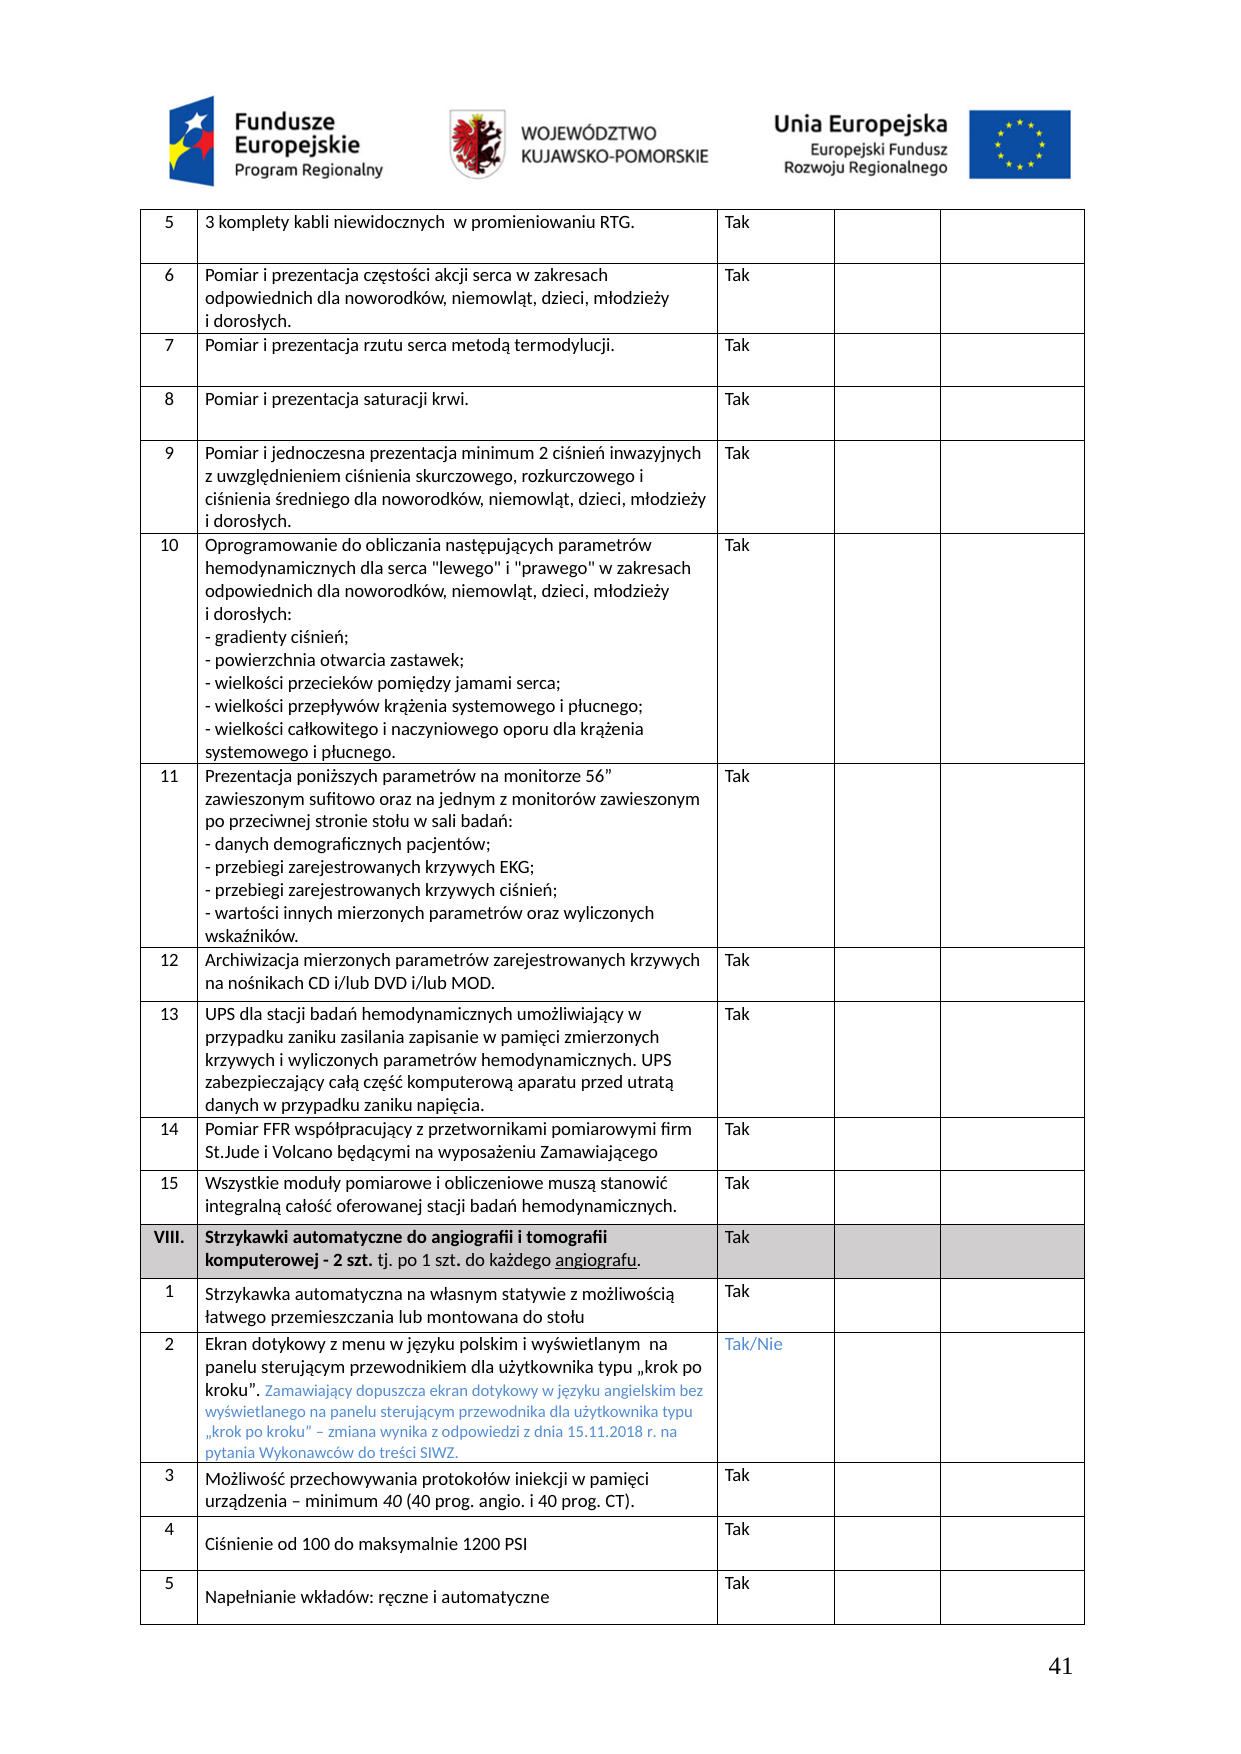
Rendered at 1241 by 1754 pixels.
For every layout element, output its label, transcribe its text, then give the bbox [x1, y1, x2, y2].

table_cell Tak [718, 764, 834, 947]
table_cell 5 [141, 1571, 197, 1623]
table_cell Tak/Nie [718, 1333, 834, 1462]
table_cell 12 [141, 948, 197, 1001]
table_cell [835, 441, 940, 533]
table_cell Tak [718, 534, 834, 763]
table_cell Tak [718, 948, 834, 1001]
table_cell 1 [141, 1279, 197, 1332]
table_cell Tak [718, 1171, 834, 1224]
table_cell [941, 210, 1084, 263]
table_cell Wszystkie moduły pomiarowe i obliczeniowe muszą stanowić integralną całość oferowanej stacji badań hemodynamicznych. [198, 1171, 717, 1224]
table_cell Pomiar i jednoczesna prezentacja minimum 2 ciśnień inwazyjnych z uwzględnieniem ciśnienia skurczowego, rozkurczowego i ciśnienia średniego dla noworodków, niemowląt, dzieci, młodzieży i dorosłych. [198, 441, 717, 533]
table_cell [835, 1517, 940, 1570]
table_cell Ciśnienie od 100 do maksymalnie 1200 PSI [198, 1517, 717, 1570]
table_cell Napełnianie wkładów: ręczne i automatyczne [198, 1571, 717, 1623]
table_cell Pomiar FFR współpracujący z przetwornikami pomiarowymi firm St.Jude i Volcano będącymi na wyposażeniu Zamawiającego [198, 1118, 717, 1170]
table_cell [941, 1517, 1084, 1570]
table_cell Archiwizacja mierzonych parametrów zarejestrowanych krzywych na nośnikach CD i/lub DVD i/lub MOD. [198, 948, 717, 1001]
table_cell Prezentacja poniższych parametrów na monitorze 56” zawieszonym sufitowo oraz na jednym z monitorów zawieszonym po przeciwnej stronie stołu w sali badań: - danych demograficznych pacjentów; - przebiegi zarejestrowanych krzywych EKG; - przebiegi zarejestrowanych krzywych ciśnień; - wartości innych mierzonych parametrów oraz wyliczonych wskaźników. [198, 764, 717, 947]
table_cell Tak [718, 334, 834, 386]
table_cell [835, 1171, 940, 1224]
table_cell 8 [141, 387, 197, 440]
table_cell [941, 1171, 1084, 1224]
table_cell Tak [718, 264, 834, 332]
table_cell [941, 1118, 1084, 1170]
table_cell [835, 1002, 940, 1117]
table_cell [941, 534, 1084, 763]
table_cell Ekran dotykowy z menu w języku polskim i wyświetlanym na panelu sterującym przewodnikiem dla użytkownika typu „krok po kroku”. Zamawiający dopuszcza ekran dotykowy w języku angielskim bez wyświetlanego na panelu sterującym przewodnika dla użytkownika typu „krok po kroku” – zmiana wynika z odpowiedzi z dnia 15.11.2018 r. na pytania Wykonawców do treści SIWZ. [198, 1333, 717, 1462]
table_cell [835, 764, 940, 947]
table_cell Tak [718, 1279, 834, 1332]
table_cell [835, 1571, 940, 1623]
table_cell [835, 210, 940, 263]
table_cell 11 [141, 764, 197, 947]
table_cell 13 [141, 1002, 197, 1117]
table_cell [941, 1463, 1084, 1516]
table_cell [941, 1333, 1084, 1462]
table_cell Tak [718, 210, 834, 263]
table_cell [835, 1225, 940, 1278]
table_cell Pomiar i prezentacja częstości akcji serca w zakresach odpowiednich dla noworodków, niemowląt, dzieci, młodzieży i dorosłych. [198, 264, 717, 332]
table_cell 4 [141, 1517, 197, 1570]
table_cell 9 [141, 441, 197, 533]
table_cell [835, 1333, 940, 1462]
table_cell [835, 1463, 940, 1516]
table_cell Pomiar i prezentacja saturacji krwi. [198, 387, 717, 440]
table_cell Pomiar i prezentacja rzutu serca metodą termodylucji. [198, 334, 717, 386]
table_cell UPS dla stacji badań hemodynamicznych umożliwiający w przypadku zaniku zasilania zapisanie w pamięci zmierzonych krzywych i wyliczonych parametrów hemodynamicznych. UPS zabezpieczający całą część komputerową aparatu przed utratą danych w przypadku zaniku napięcia. [198, 1002, 717, 1117]
table_cell Tak [718, 1517, 834, 1570]
table_cell Oprogramowanie do obliczania następujących parametrów hemodynamicznych dla serca "lewego" i "prawego" w zakresach odpowiednich dla noworodków, niemowląt, dzieci, młodzieży i dorosłych: - gradienty ciśnień; - powierzchnia otwarcia zastawek; - wielkości przecieków pomiędzy jamami serca; - wielkości przepływów krążenia systemowego i płucnego; - wielkości całkowitego i naczyniowego oporu dla krążenia systemowego i płucnego. [198, 534, 717, 763]
table_cell VIII. [141, 1225, 197, 1278]
table_cell [941, 441, 1084, 533]
table_cell [835, 1279, 940, 1332]
table_cell [941, 264, 1084, 332]
table_cell Tak [718, 1571, 834, 1623]
table_cell [941, 1279, 1084, 1332]
table_cell [941, 334, 1084, 386]
table_cell [941, 1225, 1084, 1278]
table_cell [835, 534, 940, 763]
table_cell 3 [141, 1463, 197, 1516]
table_cell 10 [141, 534, 197, 763]
table_cell [941, 948, 1084, 1001]
table_cell 3 komplety kabli niewidocznych w promieniowaniu RTG. [198, 210, 717, 263]
table_cell [835, 264, 940, 332]
table_cell 6 [141, 264, 197, 332]
table_cell Strzykawki automatyczne do angiografii i tomografii komputerowej - 2 szt. tj. po 1 szt. do każdego angiografu. [198, 1225, 717, 1278]
picture [147, 73, 1093, 209]
table_cell 2 [141, 1333, 197, 1462]
table_cell Tak [718, 441, 834, 533]
table_cell [941, 1002, 1084, 1117]
table_cell 5 [141, 210, 197, 263]
table_cell Tak [718, 1118, 834, 1170]
table_cell [835, 334, 940, 386]
table_cell Tak [718, 1002, 834, 1117]
table_cell 14 [141, 1118, 197, 1170]
table_cell [941, 387, 1084, 440]
table_cell 15 [141, 1171, 197, 1224]
table_cell Tak [718, 1463, 834, 1516]
table_cell [835, 1118, 940, 1170]
table_cell 7 [141, 334, 197, 386]
table_cell [941, 764, 1084, 947]
table_cell Tak [718, 1225, 834, 1278]
table_cell [835, 948, 940, 1001]
table_cell Tak [718, 387, 834, 440]
table_cell [835, 387, 940, 440]
table_cell Strzykawka automatyczna na własnym statywie z możliwością łatwego przemieszczania lub montowana do stołu [198, 1279, 717, 1332]
table_cell Możliwość przechowywania protokołów iniekcji w pamięci urządzenia – minimum 40 (40 prog. angio. i 40 prog. CT). [198, 1463, 717, 1516]
table_cell [941, 1571, 1084, 1623]
